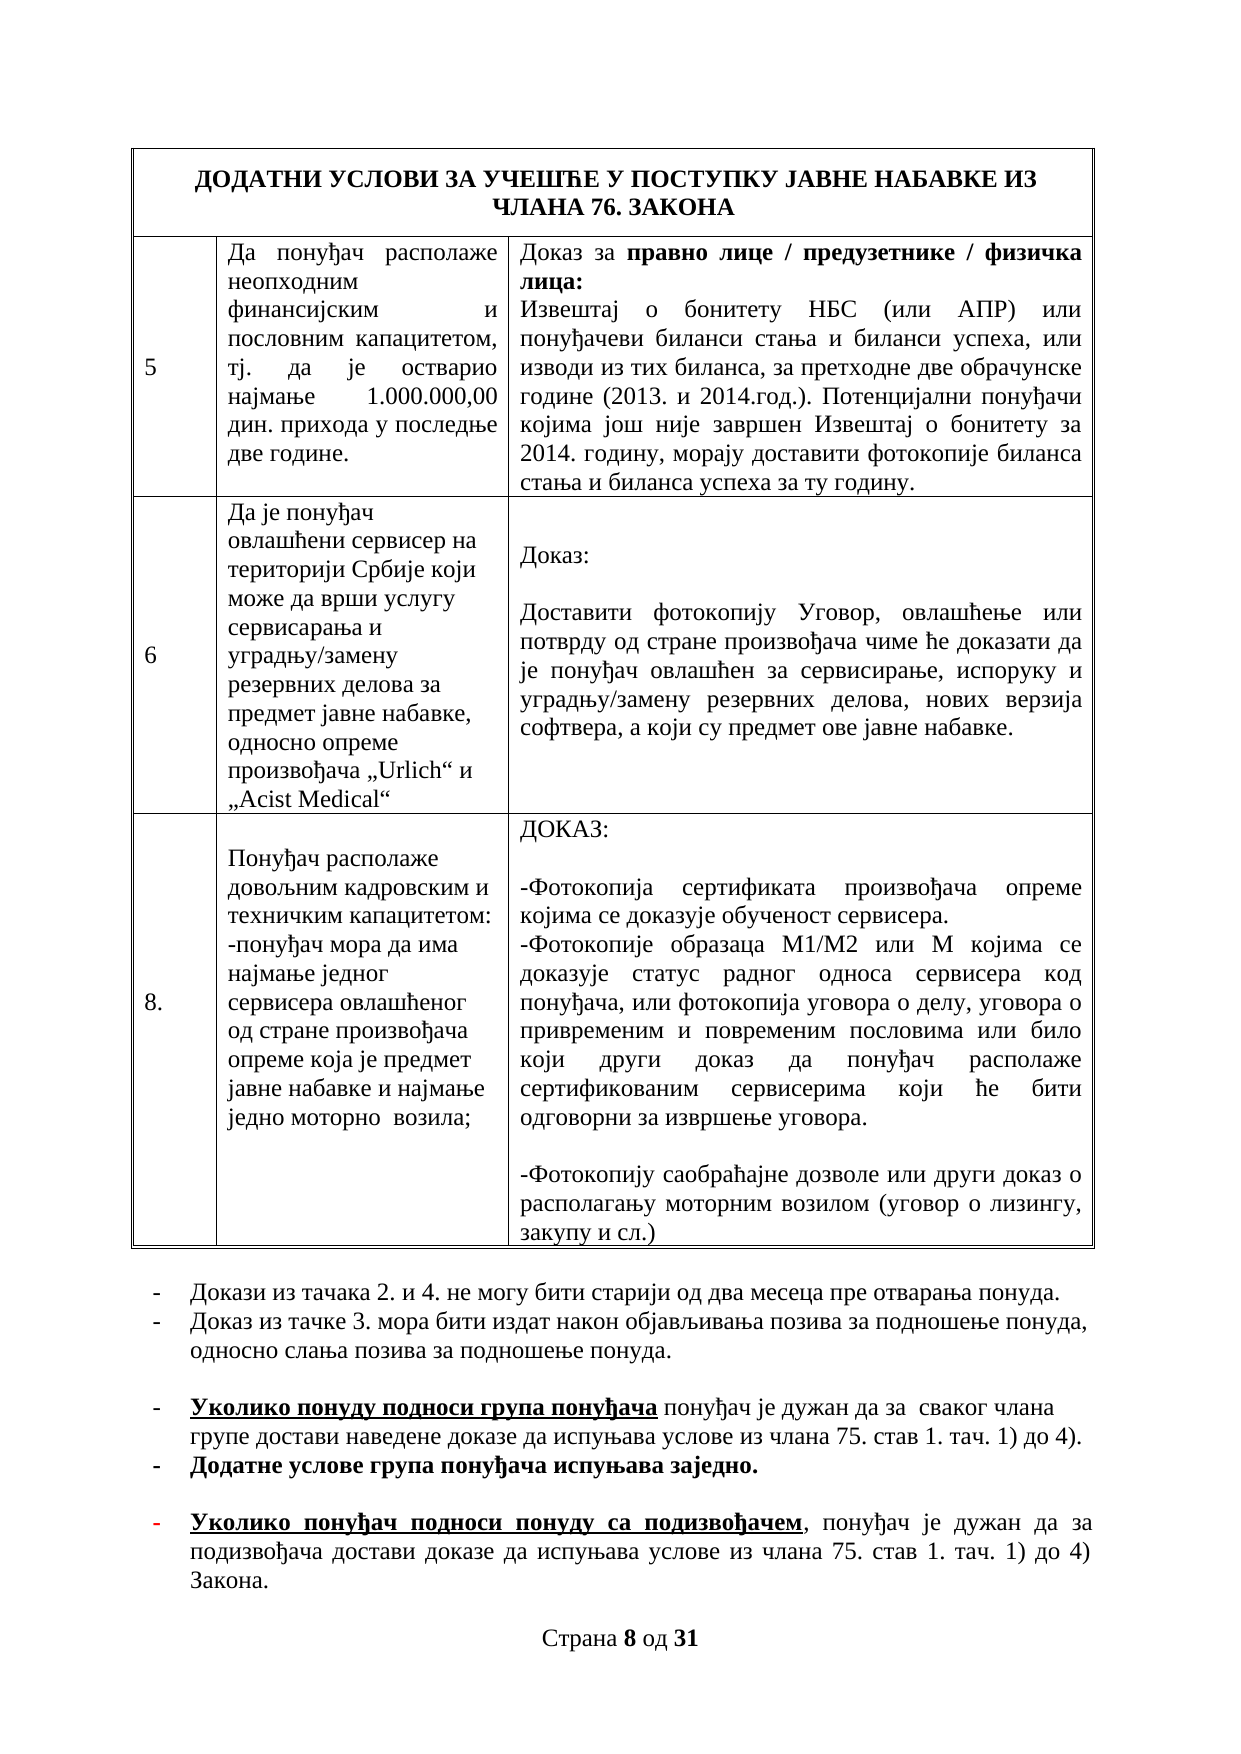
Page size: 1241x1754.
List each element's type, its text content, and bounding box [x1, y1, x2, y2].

list Уколико понуду подноси група понуђача понуђач је дужан да за сваког члана групе достави наведене доказе да испуњава услове из члана 75. став 1. тач. 1) до 4). [152, 1392, 1092, 1450]
list Доказ из тачке 3. мора бити издат након објављивања позива за подношење понуда, односно слања позива за подношење понуда. [152, 1306, 1092, 1363]
table_cell Да je понуђач овлашћени сервисер на територији Србије који може да врши услугу сервисарања и уградњу/замену резервних делова за предмет јавне набавке, односно опреме произвођача „Urlich“ и „Acist Medical“ [217, 497, 508, 813]
table_cell Понуђач располаже довољним кадровским и техничким капацитетом: -понуђач мора да има најмање једног сервисера овлашћеног од стране произвођача опреме која је предмет јавне набавке и најмање једно моторно возила; [217, 814, 508, 1245]
table_cell [134, 497, 216, 813]
list Докази из тачака 2. и 4. не могу бити старији од два месеца пре отварања понуда. [152, 1277, 1092, 1306]
table_cell 8. [134, 814, 216, 1245]
list Уколико понуђач подноси понуду са подизвођачем, понуђач је дужан да за подизвођача достави доказе да испуњава услове из члана 75. став 1. тач. 1) до 4) Закона. [152, 1507, 1092, 1593]
table_cell ДОКАЗ: -Фотокопија сертификата произвођача опреме којима се доказује обученост сервисера. -Фотокопије образаца М1/М2 или М којима се доказује статус радног односа сервисера код понуђача, или фотокопија уговора о делу, уговора о привременим и повременим пословима или било који други доказ да понуђач располаже сертификованим сервисерима који ће бити одговорни за извршење уговора. -Фотокопију саобраћајне дозволе или други доказ о располагању моторним возилом (уговор о лизингу, закупу и сл.) [509, 814, 1092, 1245]
table_cell Доказ: Доставити фотокопију Уговор, овлашћење или потврду од стране произвођача чиме ће доказати да је понуђач овлашћен за сервисирање, испоруку и уградњу/замену резервних делова, нових верзија софтвера, а који су предмет ове јавне набавке. [509, 497, 1092, 813]
table_cell Да понуђач располаже неопходним финансијским и пословним капацитетом, тј. да је остварио најмање 1.000.000,00 дин. прихода у последње две године. [217, 237, 508, 496]
table_cell Доказ за правно лице / предузетнике / физичка лица: Извештај о бонитету НБС (или АПР) или понуђачеви биланси стања и биланси успеха, или изводи из тих биланса, за претходне две обрачунске године (2013. и 2014.год.). Потенцијални понуђачи којима још није завршен Извештај о бонитету за 2014. годину, морају доставити фотокопије биланса стања и биланса успеха за ту годину. [509, 237, 1092, 496]
table_cell [134, 237, 216, 496]
list Додатне услове група понуђача испуњава заједно. [152, 1450, 1092, 1478]
table_cell ДОДАТНИ УСЛОВИ ЗА УЧЕШЋЕ У ПОСТУПКУ ЈАВНЕ НАБАВКЕ ИЗ ЧЛАНА 76. ЗАКОНА [134, 149, 1092, 236]
